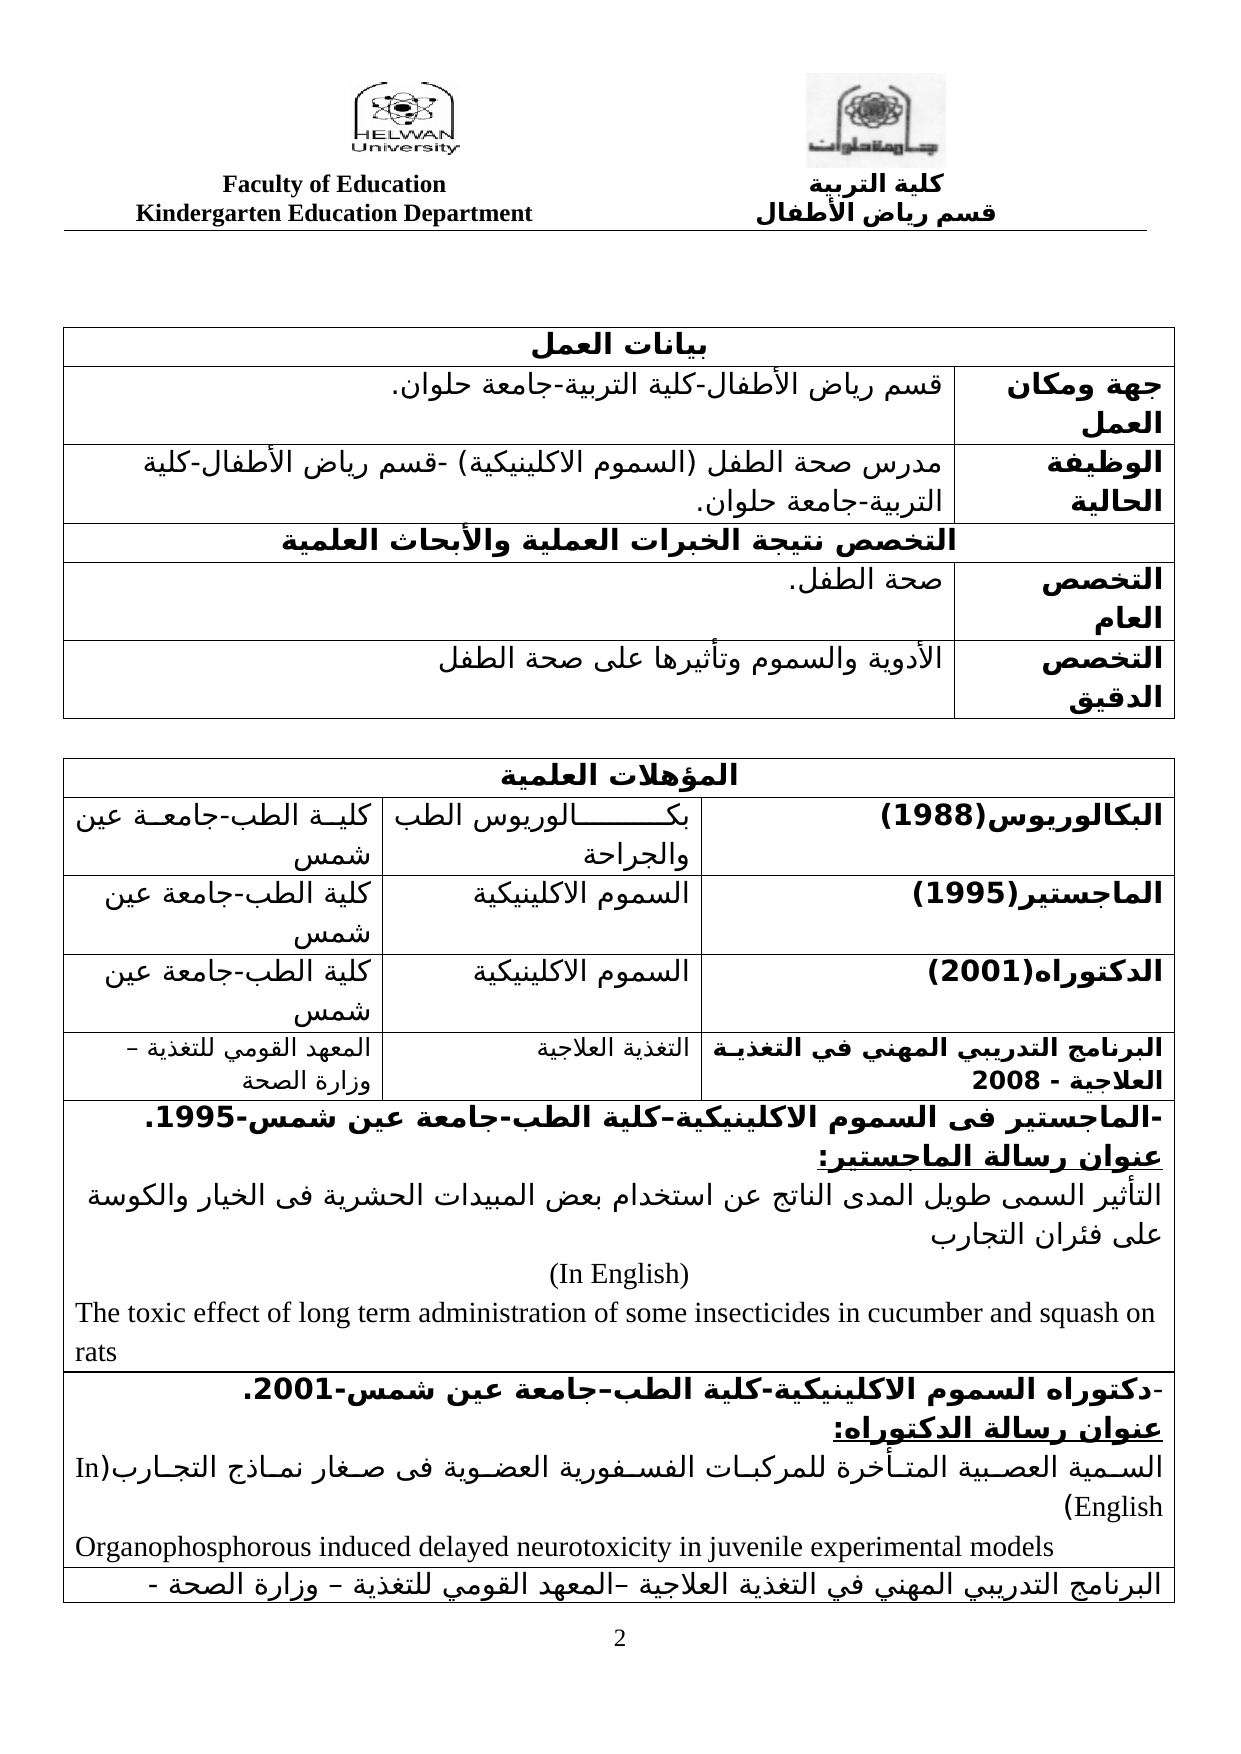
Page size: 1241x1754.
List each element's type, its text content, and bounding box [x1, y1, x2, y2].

table_cell مدرس صحة الطفل (السموم الاكلينيكية) -قسم رياض الأطفال-كلية التربية-جامعة حلوان. [64, 445, 954, 522]
table_cell قسم رياض الأطفال-كلية التربية-جامعة حلوان. [64, 367, 954, 444]
table_header بيانات العمل [64, 328, 1174, 366]
table_cell جهة ومكان العمل [955, 367, 1174, 444]
table_cell كلية الطب-جامعة عين شمس [64, 955, 382, 1032]
table_cell التخصص العام [955, 563, 1174, 640]
table_cell البكالوريوس(1988) [702, 798, 1174, 875]
table_cell صحة الطفل. [64, 563, 954, 640]
table_cell الدكتوراه(2001) [702, 955, 1174, 1032]
table_cell كلية الطب-جامعة عين شمس [64, 798, 382, 875]
table_cell السموم الاكلينيكية [383, 876, 701, 953]
table_cell الوظيفة الحالية [955, 445, 1174, 522]
table_header المؤهلات العلمية [64, 759, 1174, 797]
table_cell التخصص نتيجة الخبرات العملية والأبحاث العلمية [64, 524, 1174, 562]
table_cell التخصص الدقيق [955, 641, 1174, 718]
table_cell السموم الاكلينيكية [383, 955, 701, 1032]
table_cell الماجستير(1995) [702, 876, 1174, 953]
table_cell التغذية العلاجية [383, 1033, 701, 1100]
table_cell كلية الطب-جامعة عين شمس [64, 876, 382, 953]
table_cell الأدوية والسموم وتأثيرها على صحة الطفل [64, 641, 954, 718]
table_cell -الماجستير فى السموم الاكلينيكية–كلية الطب-جامعة عين شمس-1995. عنوان رسالة الماجستير: التأثير السمى طويل المدى الناتج عن استخدام بعض المبيدات الحشرية فى الخيار والكوسة على فئران التجارب (In English) The toxic effect of long term administration of some insecticides in cucumber and squash on rats [64, 1101, 1174, 1371]
picture [336, 73, 470, 162]
table_cell -دكتوراه السموم الاكلينيكية-كلية الطب–جامعة عين شمس-2001. عنوان رسالة الدكتوراه: السمية العصبية المتأخرة للمركبات الفسفورية العضوية فى صغار نماذج التجارب(In English) Organophosphorous induced delayed neurotoxicity in juvenile experimental models [64, 1373, 1174, 1567]
table_cell البرنامج التدريبي المهني في التغذية العلاجية - 2008 [702, 1033, 1174, 1100]
table_cell البرنامج التدريبي المهني في التغذية العلاجية –المعهد القومي للتغذية – وزارة الصحة - 2008 [64, 1568, 1174, 1602]
table_cell بكالوريوس الطب والجراحة [383, 798, 701, 875]
table_cell المعهد القومي للتغذية – وزارة الصحة [64, 1033, 382, 1100]
